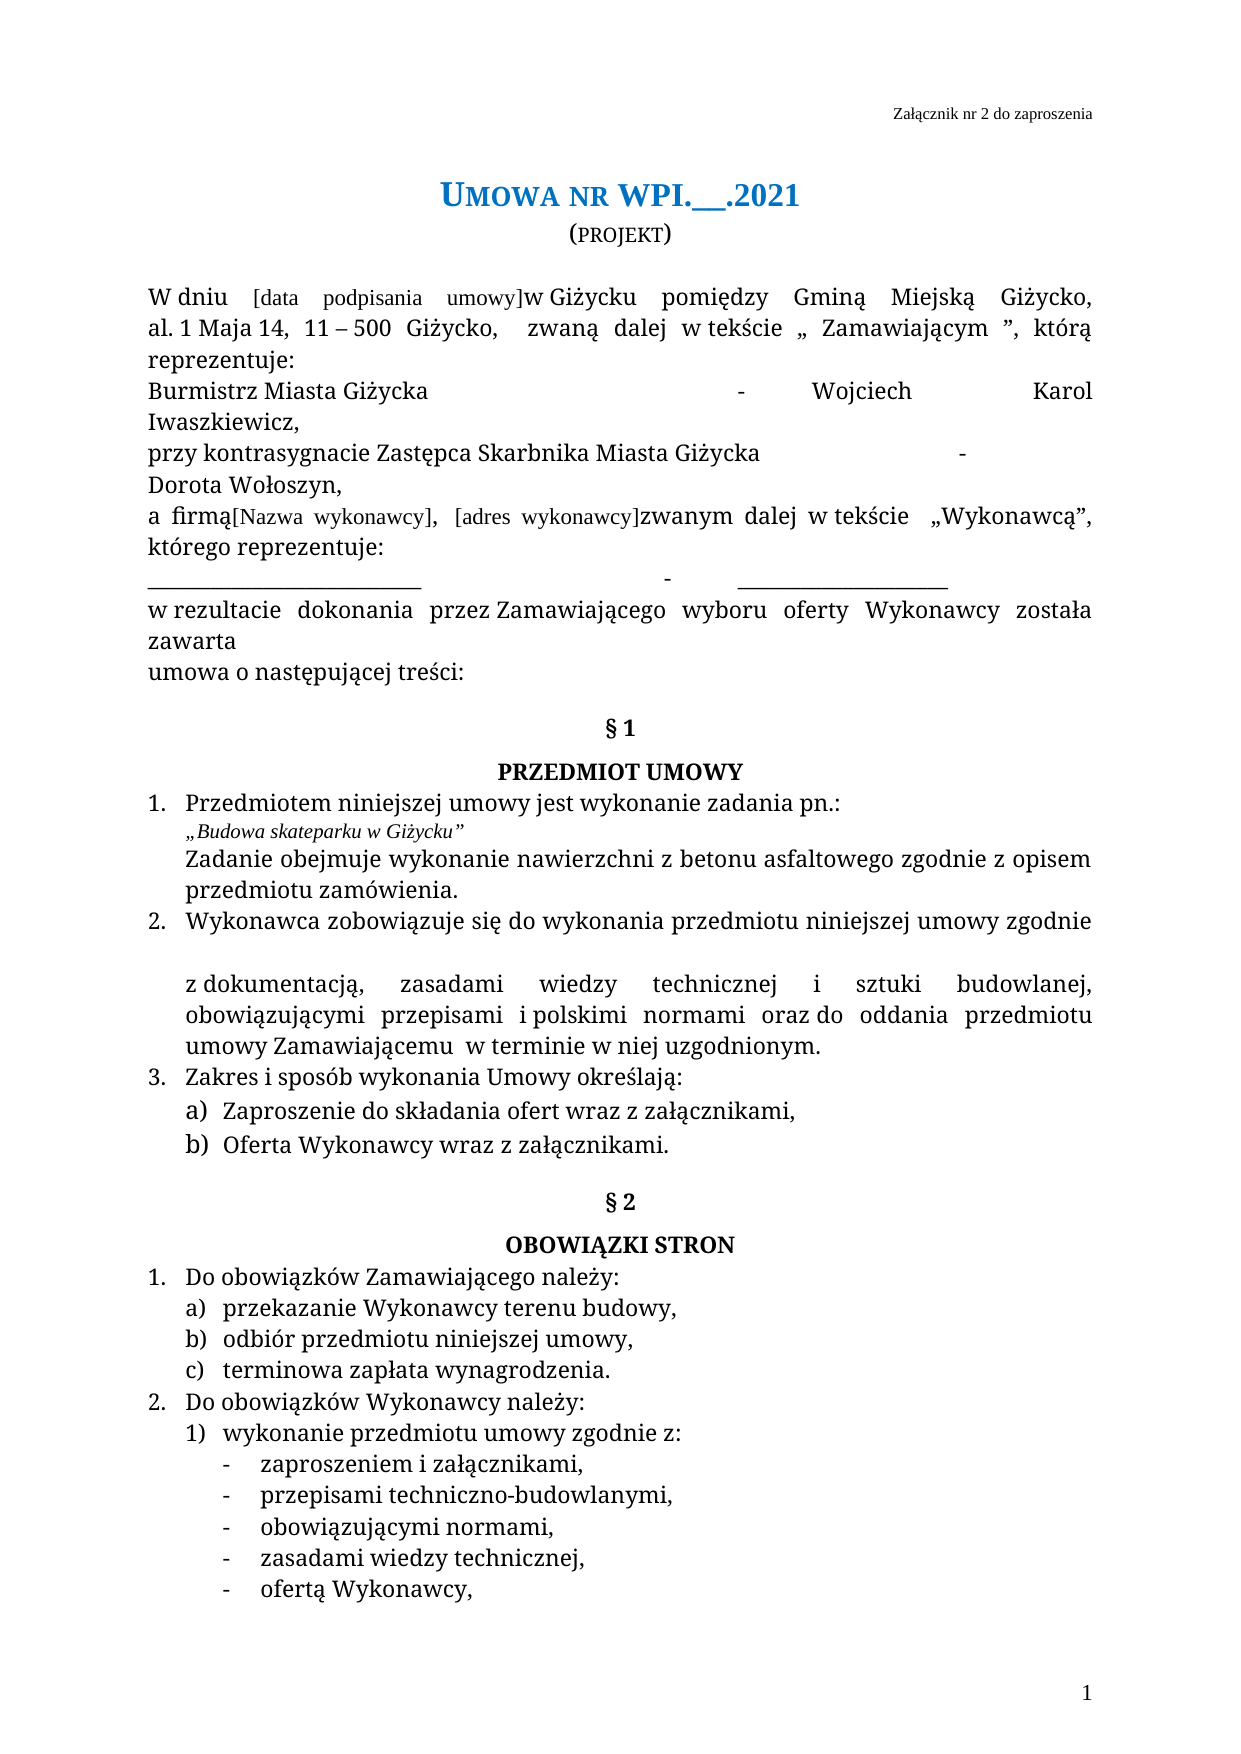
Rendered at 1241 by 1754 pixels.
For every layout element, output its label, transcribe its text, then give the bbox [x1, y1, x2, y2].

list wykonanie przedmiotu umowy zgodnie z: [185, 1417, 1093, 1448]
list przepisami techniczno-budowlanymi, [223, 1479, 1093, 1511]
text - ____________________ [148, 562, 1093, 593]
list zaproszeniem i załącznikami, [223, 1448, 1093, 1479]
text § 2 [148, 1186, 1093, 1217]
text w rezultacie dokonania przez Zamawiającego wyboru oferty Wykonawcy została zawarta umowa o następującej treści: [148, 593, 1093, 687]
text W dniu w Giżycku pomiędzy Gminą Miejską Giżycko, al. 1 Maja 14, 11 – 500 Giżycko, zwaną dalej w tekście „ Zamawiającym ”, którą reprezentuje: [148, 281, 1093, 375]
list terminowa zapłata wynagrodzenia. [185, 1354, 1093, 1386]
list Oferta Wykonawcy wraz z załącznikami. [185, 1127, 1093, 1161]
list obowiązującymi normami, [223, 1511, 1093, 1542]
list Przedmiotem niniejszej umowy jest wykonanie zadania pn.: [148, 787, 1093, 818]
list Do obowiązków Wykonawcy należy: [148, 1386, 1093, 1417]
list odbiór przedmiotu niniejszej umowy, [185, 1323, 1093, 1354]
text Zadanie obejmuje wykonanie nawierzchni z betonu asfaltowego zgodnie z opisem przedmiotu zamówienia. [185, 843, 1093, 905]
text - , [148, 375, 1093, 437]
subtitle Umowa nr (projekt) [384, 170, 856, 250]
list Do obowiązków Zamawiającego należy: [148, 1261, 1093, 1292]
text § 1 [148, 712, 1093, 743]
text OBOWIĄZKI STRON [148, 1229, 1093, 1261]
text a firmą, zwanym dalej w tekście „Wykonawcą”, którego reprezentuje: [148, 500, 1093, 562]
text przy kontrasygnacie - , [148, 437, 1093, 500]
list Zakres i sposób wykonania Umowy określają: [148, 1061, 1093, 1093]
list zasadami wiedzy technicznej, [223, 1542, 1093, 1573]
list Zaproszenie do składania ofert wraz z załącznikami, [185, 1093, 1093, 1127]
list przekazanie Wykonawcy terenu budowy, [185, 1292, 1093, 1323]
text PRZEDMIOT UMOWY [148, 756, 1093, 787]
list ofertą Wykonawcy, [223, 1573, 1093, 1604]
list Wykonawca zobowiązuje się do wykonania przedmiotu niniejszej umowy zgodnie z dokumentacją, zasadami wiedzy technicznej i sztuki budowlanej, obowiązującymi przepisami i polskimi normami oraz do oddania przedmiotu umowy Zamawiającemu w terminie w niej uzgodnionym. [148, 905, 1093, 1061]
